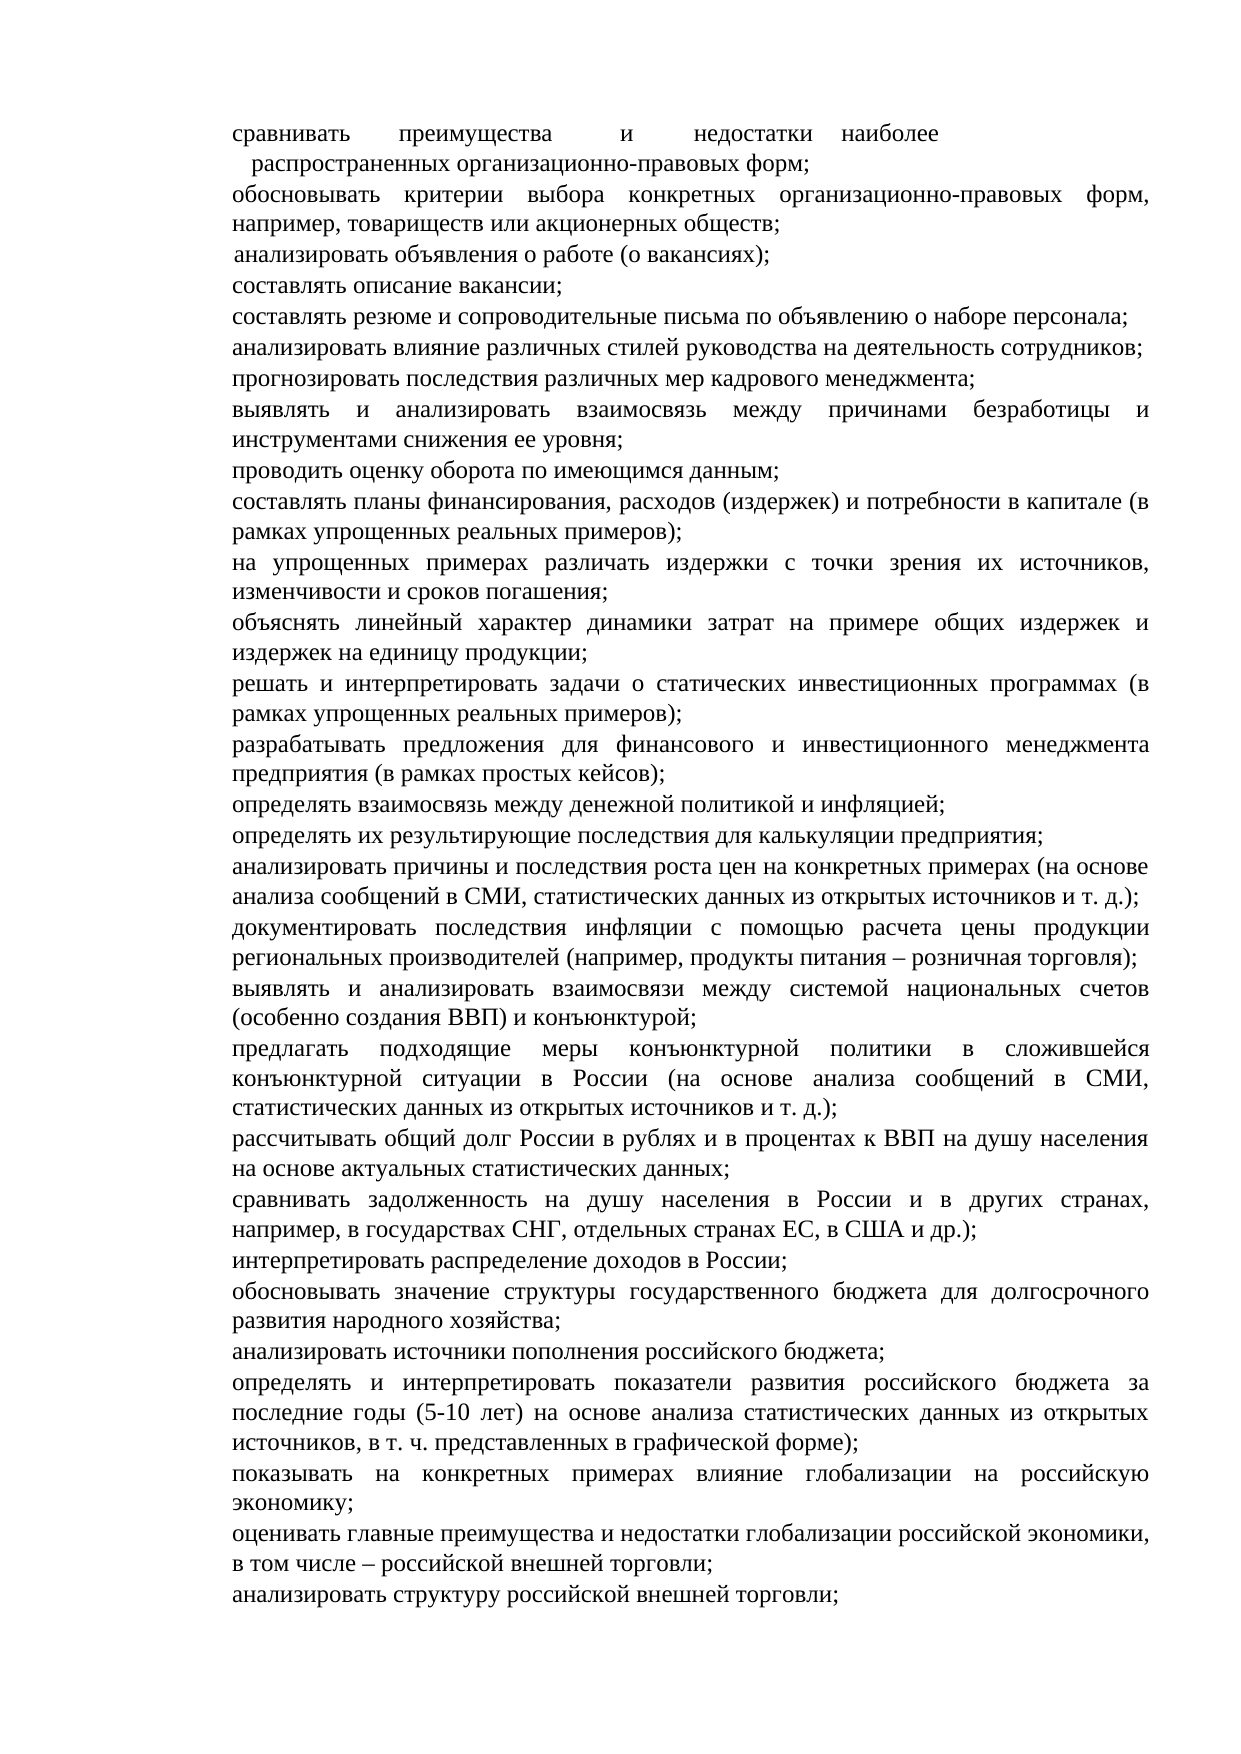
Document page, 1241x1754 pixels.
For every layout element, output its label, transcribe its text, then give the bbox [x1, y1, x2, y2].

list обосновывать критерии выбора конкретных организационно-правовых форм, например, товариществ или акционерных обществ; [194, 179, 1150, 237]
list анализировать структуру российской внешней торговли; [194, 1579, 1150, 1608]
text анализировать объявления о работе (о вакансиях); [233, 239, 1150, 268]
list показывать на конкретных примерах влияние глобализации на российскую экономику; [194, 1458, 1150, 1516]
list документировать последствия инфляции с помощью расчета цены продукции региональных производителей (например, продукты питания – розничная торговля); [194, 912, 1150, 970]
list выявлять и анализировать взаимосвязь между причинами безработицы и инструментами снижения ее уровня; [194, 394, 1150, 453]
list рассчитывать общий долг России в рублях и в процентах к ВВП на душу населения на основе актуальных статистических данных; [194, 1123, 1150, 1182]
list составлять описание вакансии; [194, 270, 1150, 299]
list выявлять и анализировать взаимосвязи между системой национальных счетов (особенно создания ВВП) и конъюнктурой; [194, 973, 1150, 1031]
list разрабатывать предложения для финансового и инвестиционного менеджмента предприятия (в рамках простых кейсов); [194, 729, 1150, 787]
list прогнозировать последствия различных мер кадрового менеджмента; [194, 363, 1150, 392]
list проводить оценку оборота по имеющимся данным; [194, 455, 1150, 484]
list сравнивать задолженность на душу населения в России и в других странах, например, в государствах СНГ, отдельных странах ЕС, в США и др.); [194, 1184, 1150, 1242]
list определять их результирующие последствия для калькуляции предприятия; [194, 820, 1150, 849]
list определять взаимосвязь между денежной политикой и инфляцией; [194, 789, 1150, 818]
list сравнивать преимущества и недостатки наиболее распространенных организационно-правовых форм; [194, 118, 1150, 176]
list обосновывать значение структуры государственного бюджета для долгосрочного развития народного хозяйства; [194, 1276, 1150, 1334]
list анализировать влияние различных стилей руководства на деятельность сотрудников; [194, 332, 1150, 361]
list предлагать подходящие меры конъюнктурной политики в сложившейся конъюнктурной ситуации в России (на основе анализа сообщений в СМИ, статистических данных из открытых источников и т. д.); [194, 1033, 1150, 1121]
list составлять резюме и сопроводительные письма по объявлению о наборе персонала; [194, 301, 1150, 330]
list анализировать причины и последствия роста цен на конкретных примерах (на основе анализа сообщений в СМИ, статистических данных из открытых источников и т. д.); [194, 851, 1150, 910]
list оценивать главные преимущества и недостатки глобализации российской экономики, в том числе – российской внешней торговли; [194, 1518, 1150, 1577]
list интерпретировать распределение доходов в России; [194, 1245, 1150, 1273]
list объяснять линейный характер динамики затрат на примере общих издержек и издержек на единицу продукции; [194, 607, 1150, 666]
list на упрощенных примерах различать издержки с точки зрения их источников, изменчивости и сроков погашения; [194, 547, 1150, 605]
list решать и интерпретировать задачи о статических инвестиционных программах (в рамках упрощенных реальных примеров); [194, 668, 1150, 726]
list составлять планы финансирования, расходов (издержек) и потребности в капитале (в рамках упрощенных реальных примеров); [194, 486, 1150, 544]
list анализировать источники пополнения российского бюджета; [194, 1336, 1150, 1365]
list определять и интерпретировать показатели развития российского бюджета за последние годы (5-10 лет) на основе анализа статистических данных из открытых источников, в т. ч. представленных в графической форме); [194, 1367, 1150, 1455]
